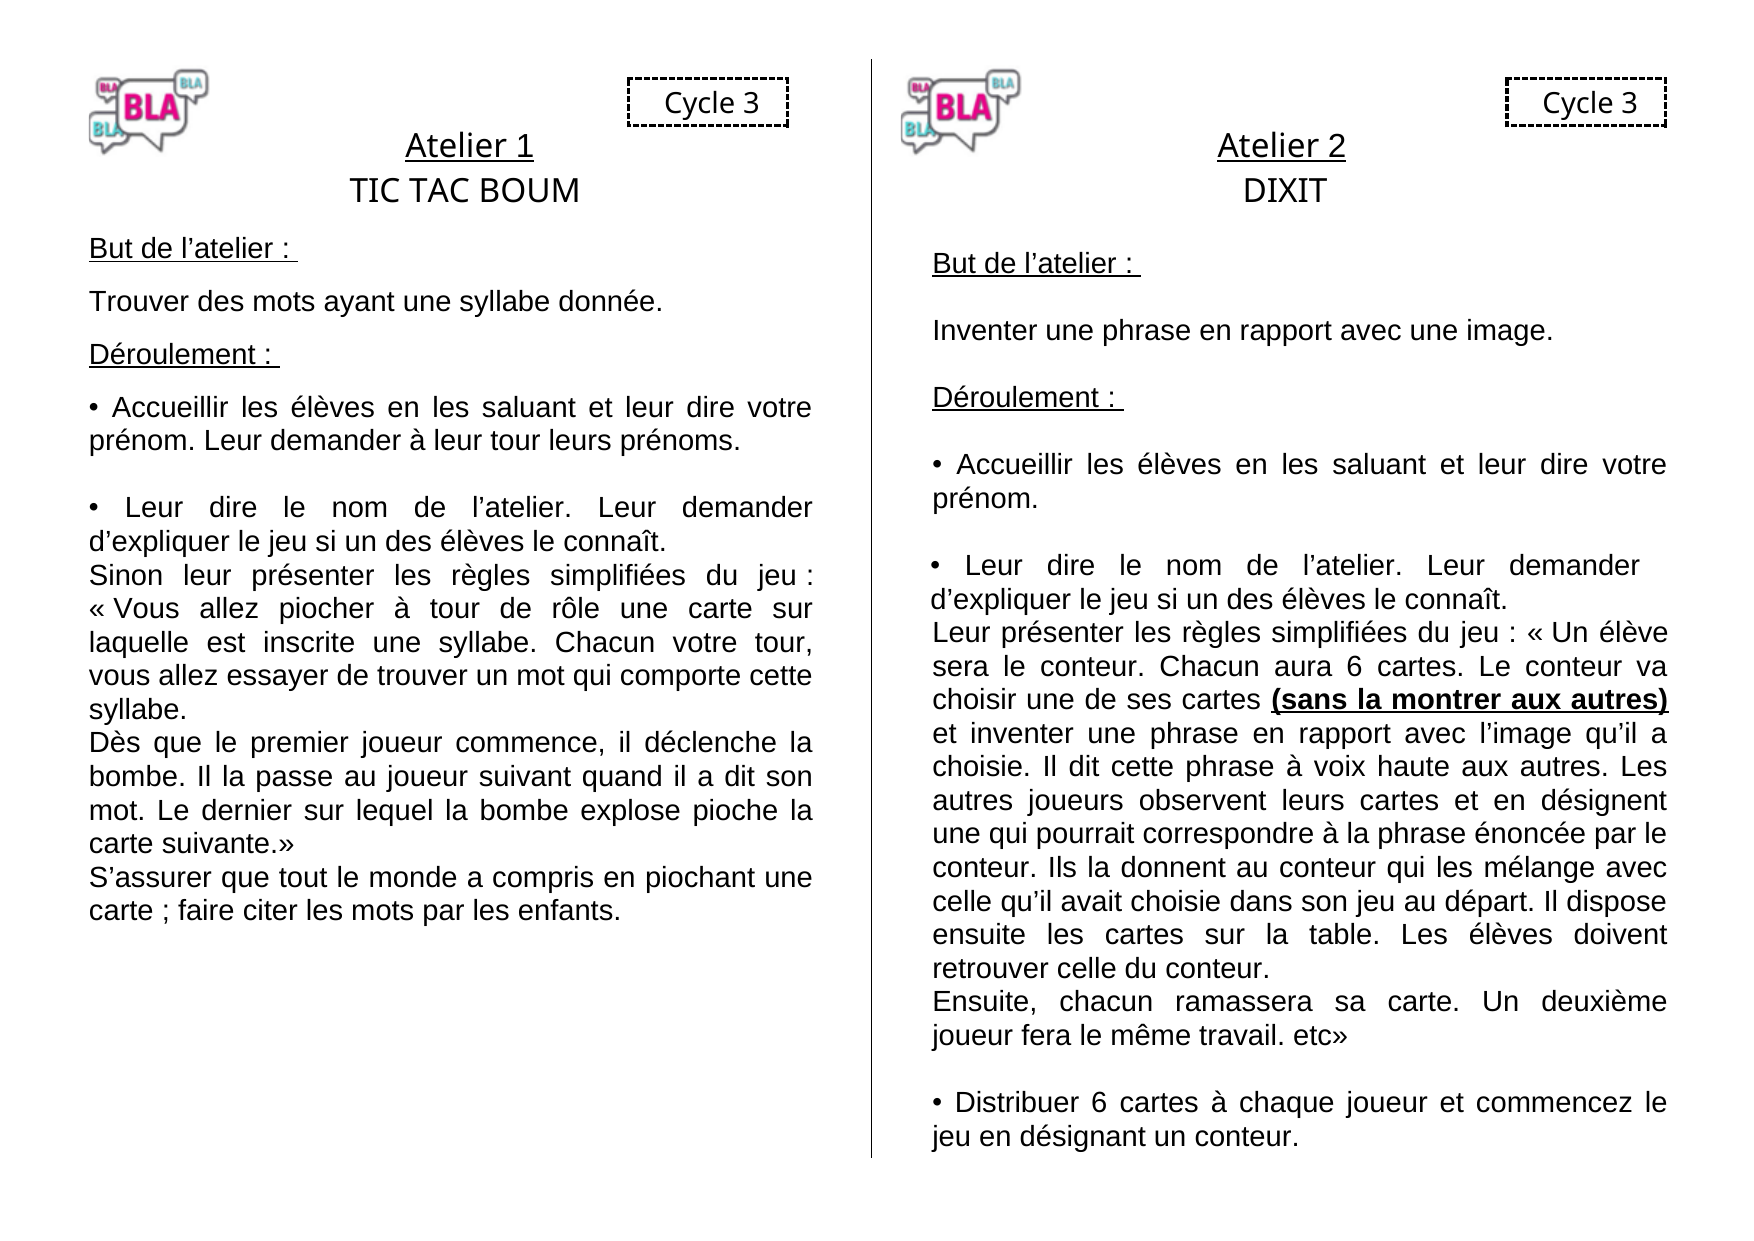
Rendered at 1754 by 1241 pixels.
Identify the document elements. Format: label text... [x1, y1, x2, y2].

picture [900, 65, 1023, 157]
table_header Atelier 2 DIXIT But de l’atelier : Inventer une phrase en rapport avec une image. Déroulement : Accueillir les élèves en les saluant et leur dire votre prénom. Leur dire le nom de l’atelier. Leur demander d’expliquer le jeu si un des élèves le connaît. Leur présenter les règles simplifiées du jeu : « Un élève sera le conteur. Chacun aura 6 cartes. Le conteur va choisir une de ses cartes (sans la montrer aux autres) et inventer une phrase en rapport avec l’image qu’il a choisie. Il dit cette phrase à voix haute aux autres. Les autres joueurs observent leurs cartes et en désignent une qui pourrait correspondre à la phrase énoncée par le conteur. Ils la donnent au conteur qui les mélange avec celle qu’il avait choisie dans son jeu au départ. Il dispose ensuite les cartes sur la table. Les élèves doivent retrouver celle du conteur. Ensuite, chacun ramassera sa carte. Un deuxième joueur fera le même travail. etc» Distribuer 6 cartes à chaque joueur et commencez le jeu en désignant un conteur. [872, 59, 1698, 1158]
table_header Atelier 1 TIC TAC BOUM But de l’atelier : Trouver des mots ayant une syllabe donnée. Déroulement : Accueillir les élèves en les saluant et leur dire votre prénom. Leur demander à leur tour leurs prénoms. Leur dire le nom de l’atelier. Leur demander d’expliquer le jeu si un des élèves le connaît. Sinon leur présenter les règles simplifiées du jeu : « Vous allez piocher à tour de rôle une carte sur laquelle est inscrite une syllabe. Chacun votre tour, vous allez essayer de trouver un mot qui comporte cette syllabe. Dès que le premier joueur commence, il déclenche la bombe. Il la passe au joueur suivant quand il a dit son mot. Le dernier sur lequel la bombe explose pioche la carte suivante.» S’assurer que tout le monde a compris en piochant une carte ; faire citer les mots par les enfants. [59, 59, 871, 1158]
picture [88, 65, 211, 157]
